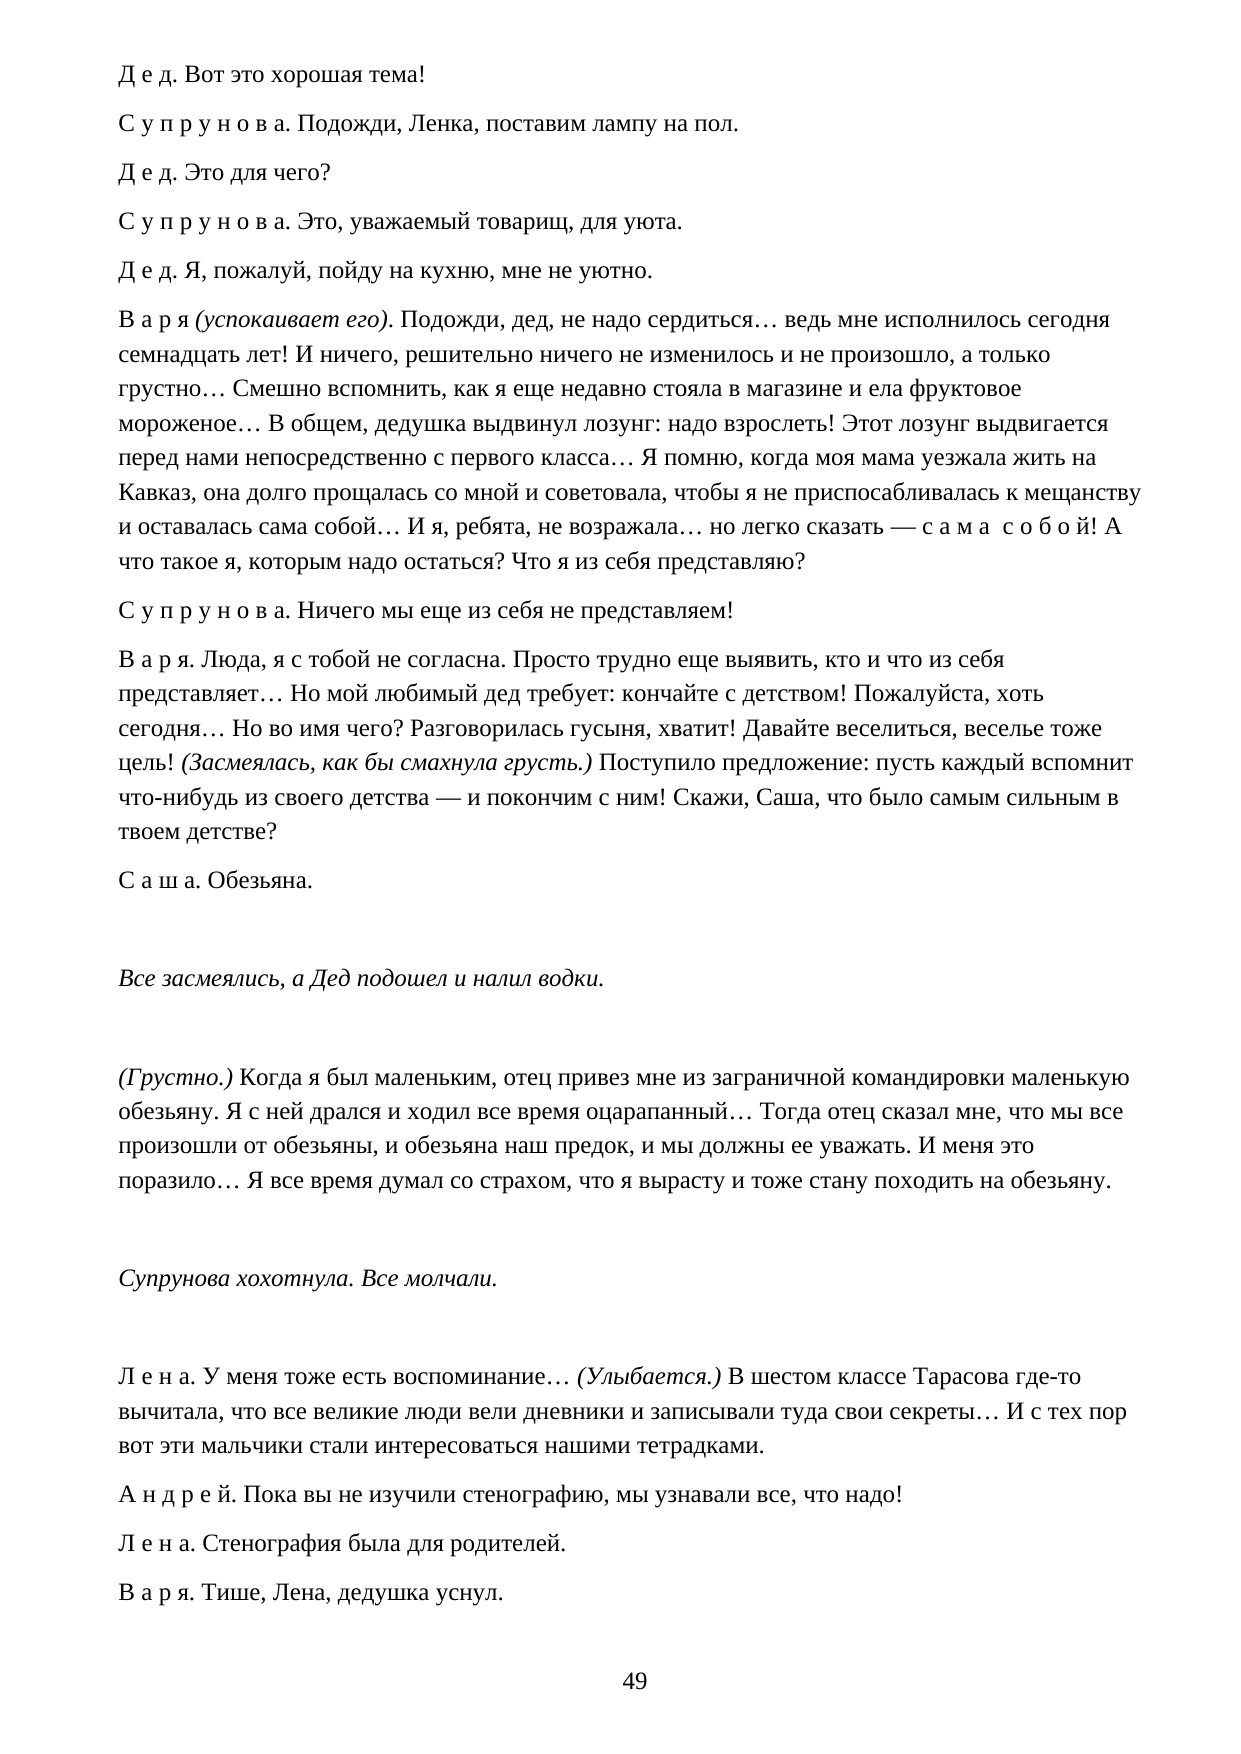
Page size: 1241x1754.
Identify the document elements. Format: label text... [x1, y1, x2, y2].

text (Грустно.) Когда я был маленьким, отец привез мне из заграничной командировки маленькую обезьяну. Я с ней дрался и ходил все время оцарапанный… Тогда отец сказал мне, что мы все произошли от обезьяны, и обезьяна наш предок, и мы должны ее уважать. И меня это поразило… Я все время думал со страхом, что я вырасту и тоже стану походить на обезьяну. [118, 1062, 1152, 1194]
text Д е д. Это для чего? [118, 157, 1152, 186]
text Л е н а. У меня тоже есть воспоминание… (Улыбается.) В шестом классе Тарасова где-то вычитала, что все великие люди вели дневники и записывали туда свои секреты… И с тех пор вот эти мальчики стали интересоваться нашими тетрадками. [118, 1361, 1152, 1459]
text В а р я. Люда, я с тобой не согласна. Просто трудно еще выявить, кто и что из себя представляет… Но мой любимый дед требует: кончайте с детством! Пожалуйста, хоть сегодня… Но во имя чего? Разговорилась гусыня, хватит! Давайте веселиться, веселье тоже цель! (Засмеялась, как бы смахнула грусть.) Поступило предложение: пусть каждый вспомнит что-нибудь из своего детства — и покончим с ним! Скажи, Саша, что было самым сильным в твоем детстве? [118, 644, 1152, 845]
text С а ш а. Обезьяна. [118, 865, 1152, 894]
text С у п р у н о в а. Подожди, Ленка, поставим лампу на пол. [118, 108, 1152, 137]
text Супрунова хохотнула. Все молчали. [118, 1263, 1152, 1292]
text С у п р у н о в а. Это, уважаемый товарищ, для уюта. [118, 206, 1152, 235]
text С у п р у н о в а. Ничего мы еще из себя не представляем! [118, 595, 1152, 623]
text Д е д. Я, пожалуй, пойду на кухню, мне не уютно. [118, 255, 1152, 284]
text А н д р е й. Пока вы не изучили стенографию, мы узнавали все, что надо! [118, 1479, 1152, 1508]
text В а р я. Тише, Лена, дедушка уснул. [118, 1577, 1152, 1606]
text Все засмеялись, а Дед подошел и налил водки. [118, 963, 1152, 992]
text Д е д. Вот это хорошая тема! [118, 59, 1152, 88]
text В а р я (успокаивает его). Подожди, дед, не надо сердиться… ведь мне исполнилось сегодня семнадцать лет! И ничего, решительно ничего не изменилось и не произошло, а только грустно… Смешно вспомнить, как я еще недавно стояла в магазине и ела фруктовое мороженое… В общем, дедушка выдвинул лозунг: надо взрослеть! Этот лозунг выдвигается перед нами непосредственно с первого класса… Я помню, когда моя мама уезжала жить на Кавказ, она долго прощалась со мной и советовала, чтобы я не приспосабливалась к мещанству и оставалась сама собой… И я, ребята, не возражала… но легко сказать — с а м а с о б о й! А что такое я, которым надо остаться? Что я из себя представляю? [118, 304, 1152, 574]
text Л е н а. Стенография была для родителей. [118, 1528, 1152, 1557]
